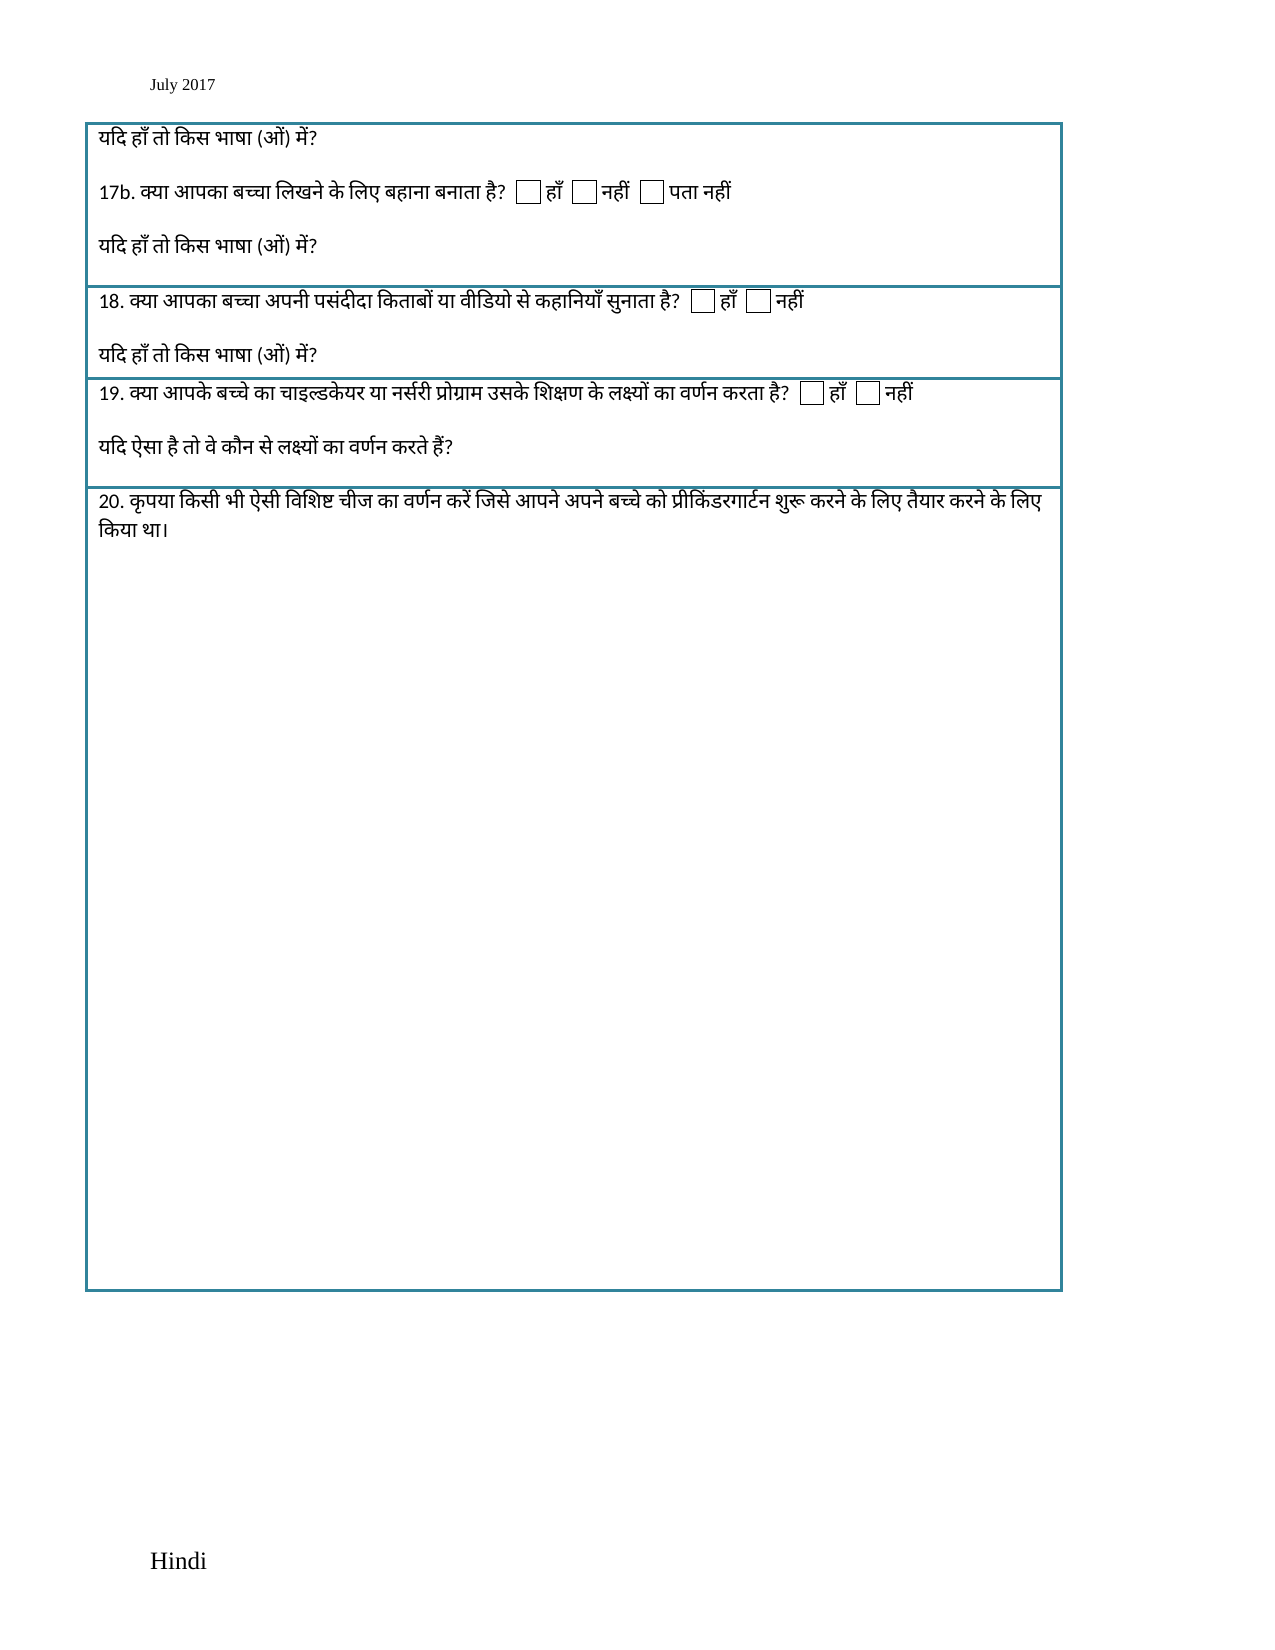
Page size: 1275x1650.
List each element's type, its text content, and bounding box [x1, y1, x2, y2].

table_cell 18. क्या आपका बच्चा अपनी पसंदीदा किताबों या वीडियो से कहानियाँ सुनाता है? हाँ नहीं यदि हाँ तो किस भाषा (ओं) में? [88, 288, 1060, 377]
table_cell 19. क्या आपके बच्चे का चाइल्डकेयर या नर्सरी प्रोग्राम उसके शिक्षण के लक्ष्यों का वर्णन करता है? हाँ नहीं यदि ऐसा है तो वे कौन से लक्ष्यों का वर्णन करते हैं? [88, 380, 1060, 486]
table_cell 20. कृपया किसी भी ऐसी विशिष्ट चीज का वर्णन करें जिसे आपने अपने बच्चे को प्रीकिंडरगार्टन शुरू करने के लिए तैयार करने के लिए किया था। [88, 489, 1060, 1289]
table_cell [88, 125, 1060, 285]
